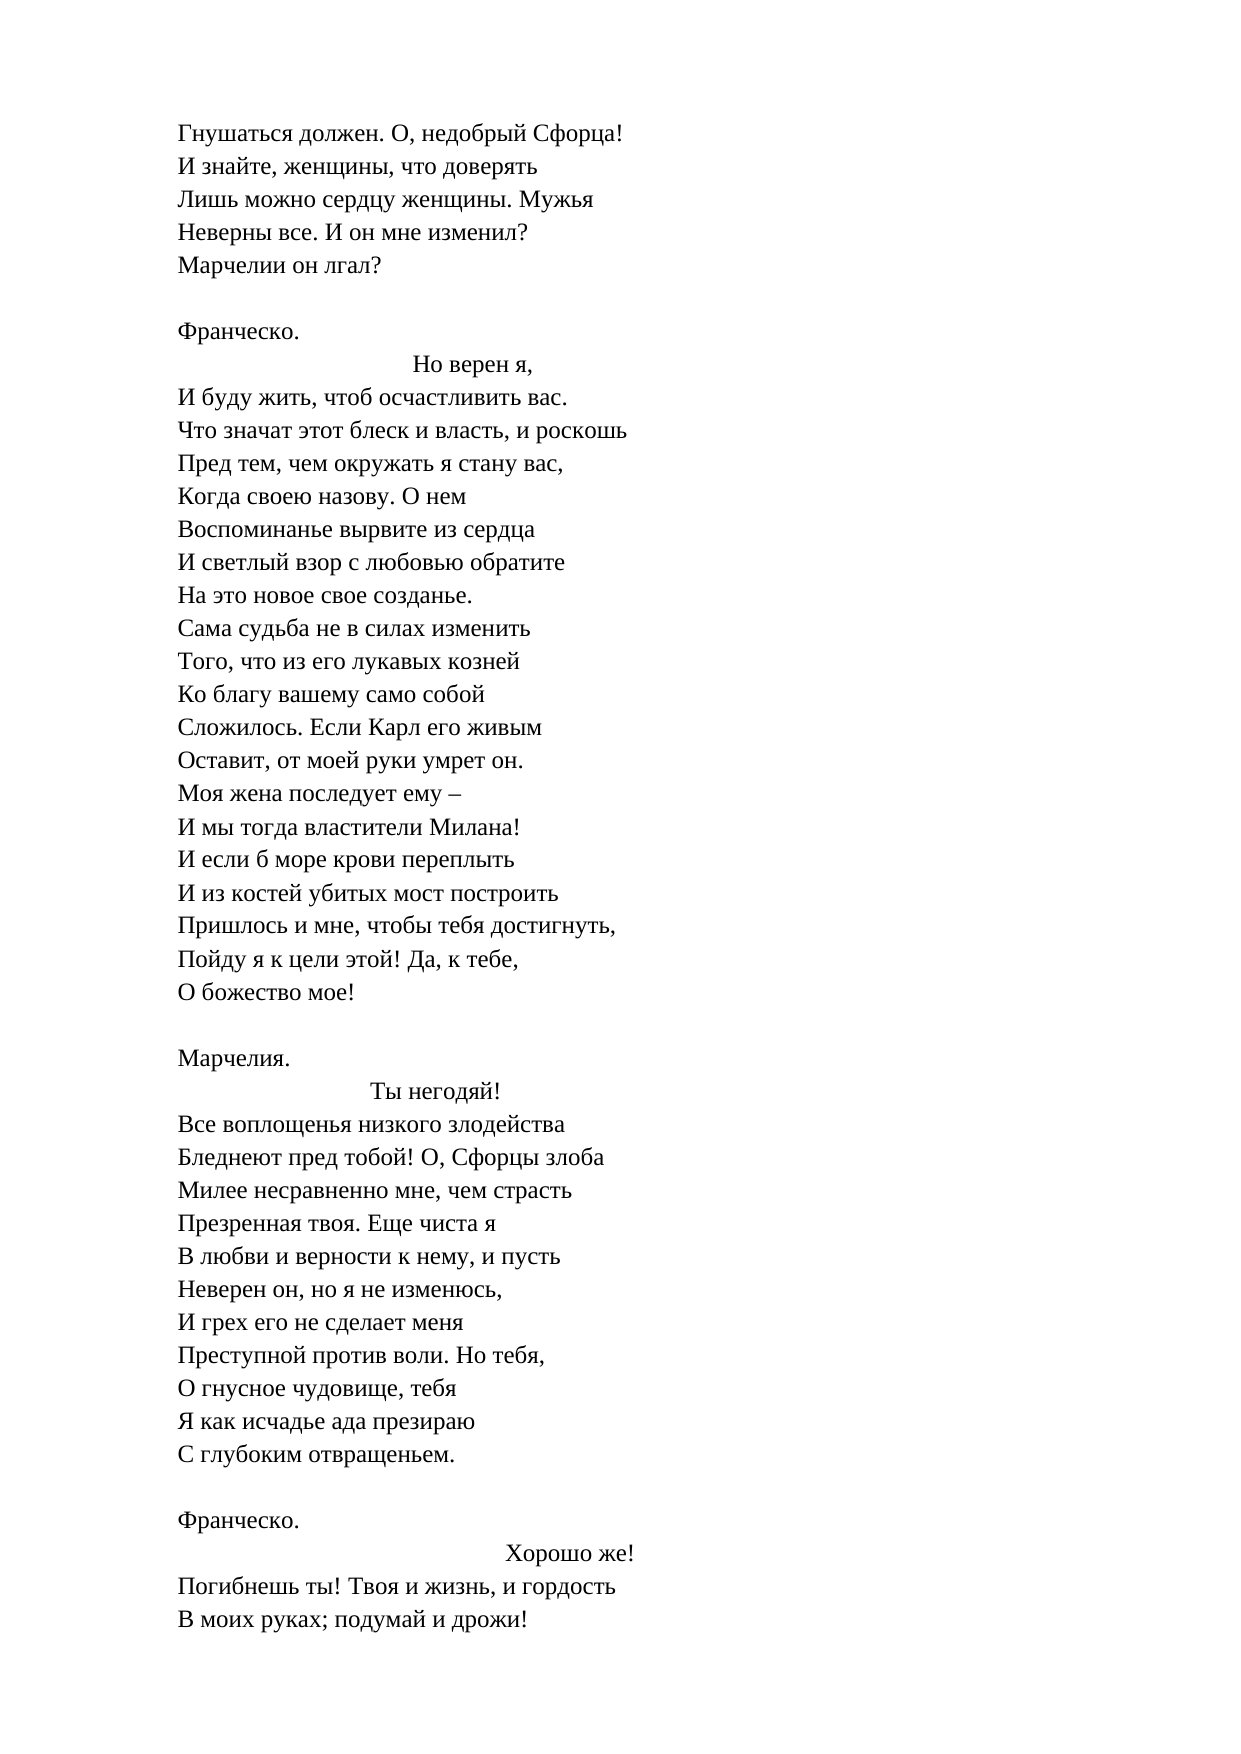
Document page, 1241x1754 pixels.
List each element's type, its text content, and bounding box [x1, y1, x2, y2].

text Пред тем, чем окружать я стану вас, [177, 448, 1152, 477]
text Преступной против воли. Но тебя, [177, 1340, 1152, 1369]
text Марчелия. [177, 1043, 1152, 1071]
text О божество мое! [177, 977, 1152, 1005]
text Милее несравненно мне, чем страсть [177, 1175, 1152, 1203]
text Оставит, от моей руки умрет он. [177, 746, 1152, 774]
text И знайте, женщины, что доверять [177, 151, 1152, 180]
text И если б море крови переплыть [177, 844, 1152, 873]
text Того, что из его лукавых козней [177, 646, 1152, 675]
text О гнусное чудовище, тебя [177, 1373, 1152, 1402]
text Неверны все. И он мне изменил? [177, 217, 1152, 246]
text Бледнеют пред тобой! О, Сфорцы злоба [177, 1142, 1152, 1171]
text На это новое свое созданье. [177, 580, 1152, 609]
text И мы тогда властители Милана! [177, 812, 1152, 840]
text Воспоминанье вырвите из сердца [177, 514, 1152, 543]
text Пришлось и мне, чтобы тебя достигнуть, [177, 911, 1152, 939]
text Сложилось. Если Карл его живым [177, 712, 1152, 741]
text Презренная твоя. Еще чиста я [177, 1208, 1152, 1237]
text Неверен он, но я не изменюсь, [177, 1274, 1152, 1303]
text Марчелии он лгал? [177, 250, 1152, 279]
text Пойду я к цели этой! Да, к тебе, [177, 944, 1152, 972]
text Сама судьба не в силах изменить [177, 613, 1152, 642]
text Ко благу вашему само собой [177, 679, 1152, 708]
text И из костей убитых мост построить [177, 878, 1152, 906]
text Моя жена последует ему – [177, 778, 1152, 807]
text Хорошо же! [177, 1538, 1152, 1567]
text Франческо. [177, 316, 1152, 345]
text Когда своею назову. О нем [177, 481, 1152, 510]
text С глубоким отвращеньем. [177, 1439, 1152, 1468]
text Все воплощенья низкого злодейства [177, 1109, 1152, 1137]
text Я как исчадье ада презираю [177, 1406, 1152, 1435]
text Лишь можно сердцу женщины. Мужья [177, 184, 1152, 213]
text И грех его не сделает меня [177, 1307, 1152, 1336]
text Но верен я, [177, 349, 1152, 378]
text И буду жить, чтоб осчастливить вас. [177, 382, 1152, 411]
text Ты негодяй! [177, 1076, 1152, 1104]
text Что значат этот блеск и власть, и роскошь [177, 415, 1152, 444]
text Гнушаться должен. О, недобрый Сфорца! [177, 118, 1152, 147]
text Погибнешь ты! Твоя и жизнь, и гордость [177, 1571, 1152, 1600]
text Франческо. [177, 1505, 1152, 1534]
text И светлый взор с любовью обратите [177, 547, 1152, 576]
text В любви и верности к нему, и пусть [177, 1241, 1152, 1269]
text В моих руках; подумай и дрожи! [177, 1604, 1152, 1633]
